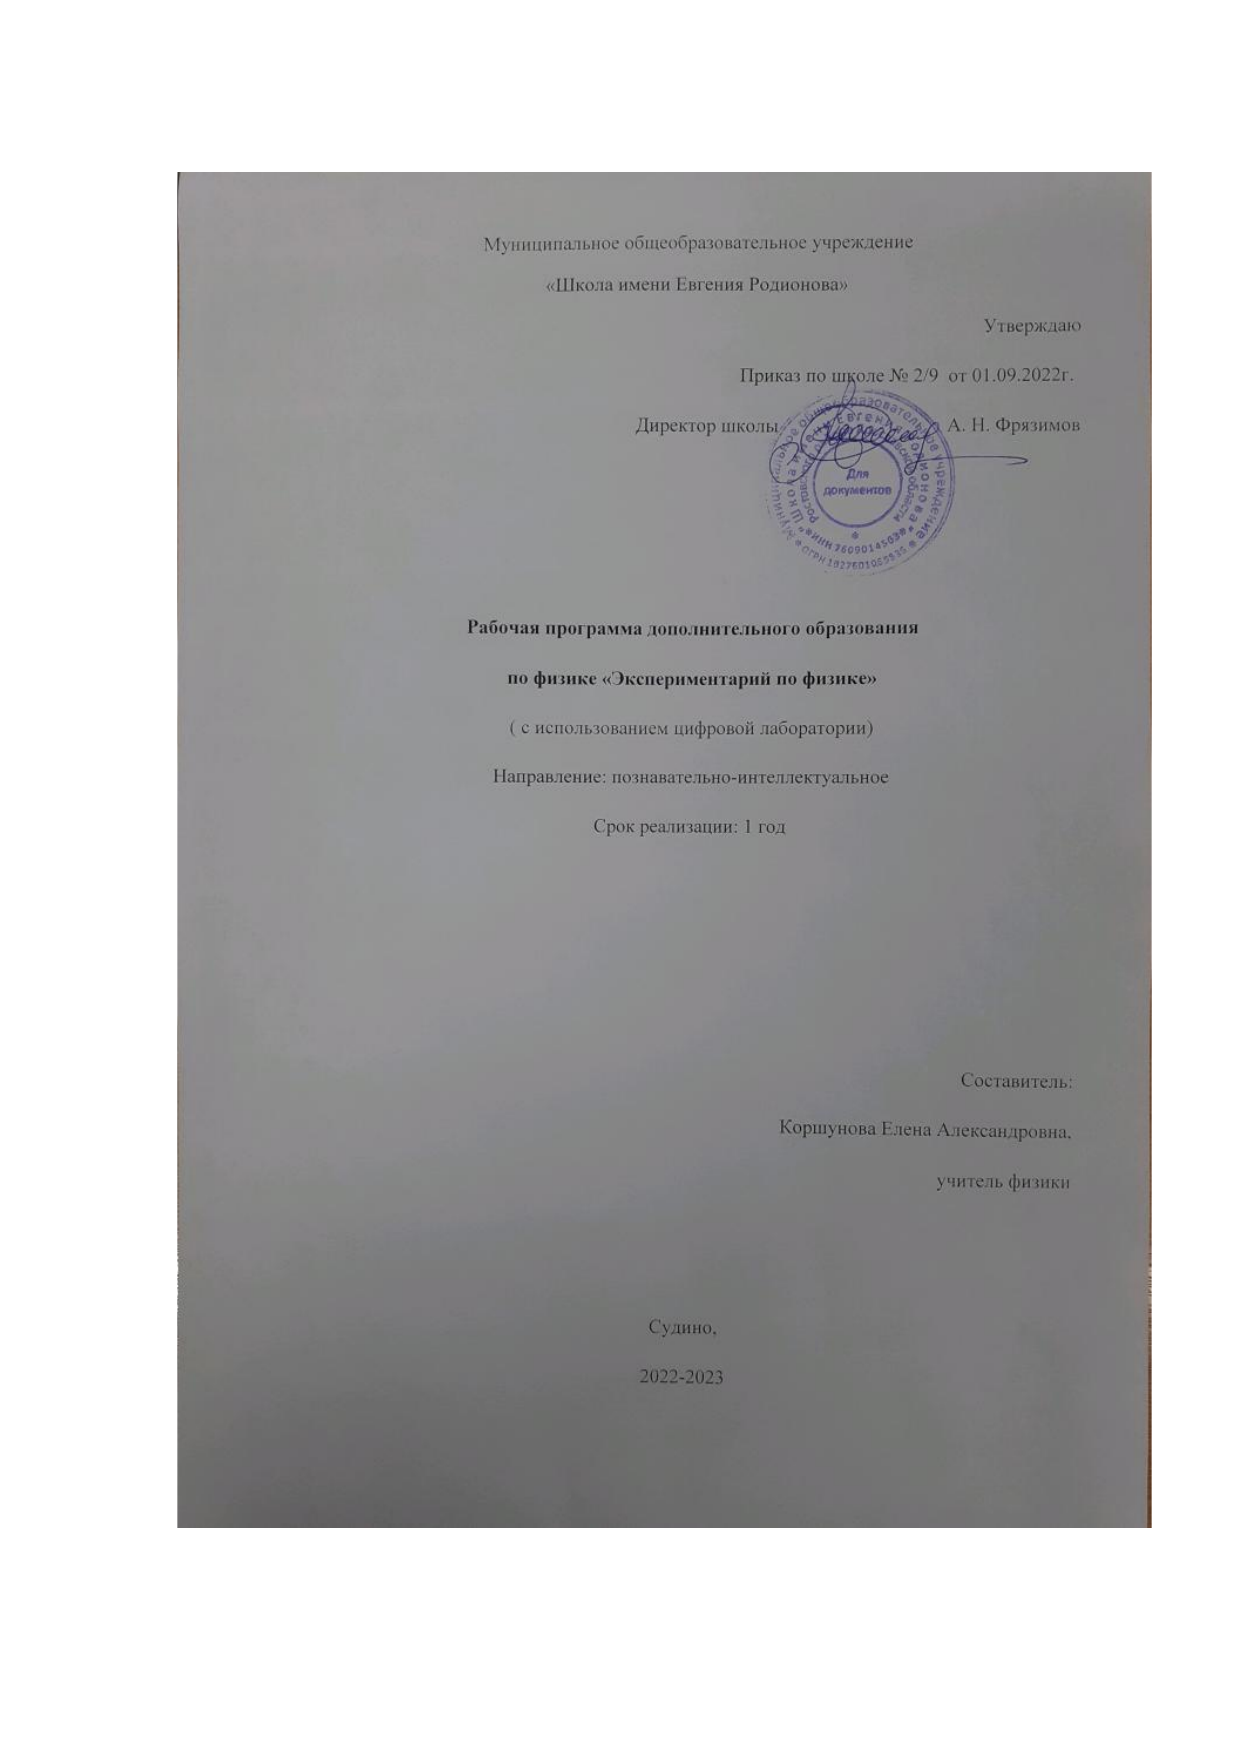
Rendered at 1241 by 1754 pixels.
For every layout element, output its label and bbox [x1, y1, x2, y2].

picture [177, 172, 1152, 1528]
